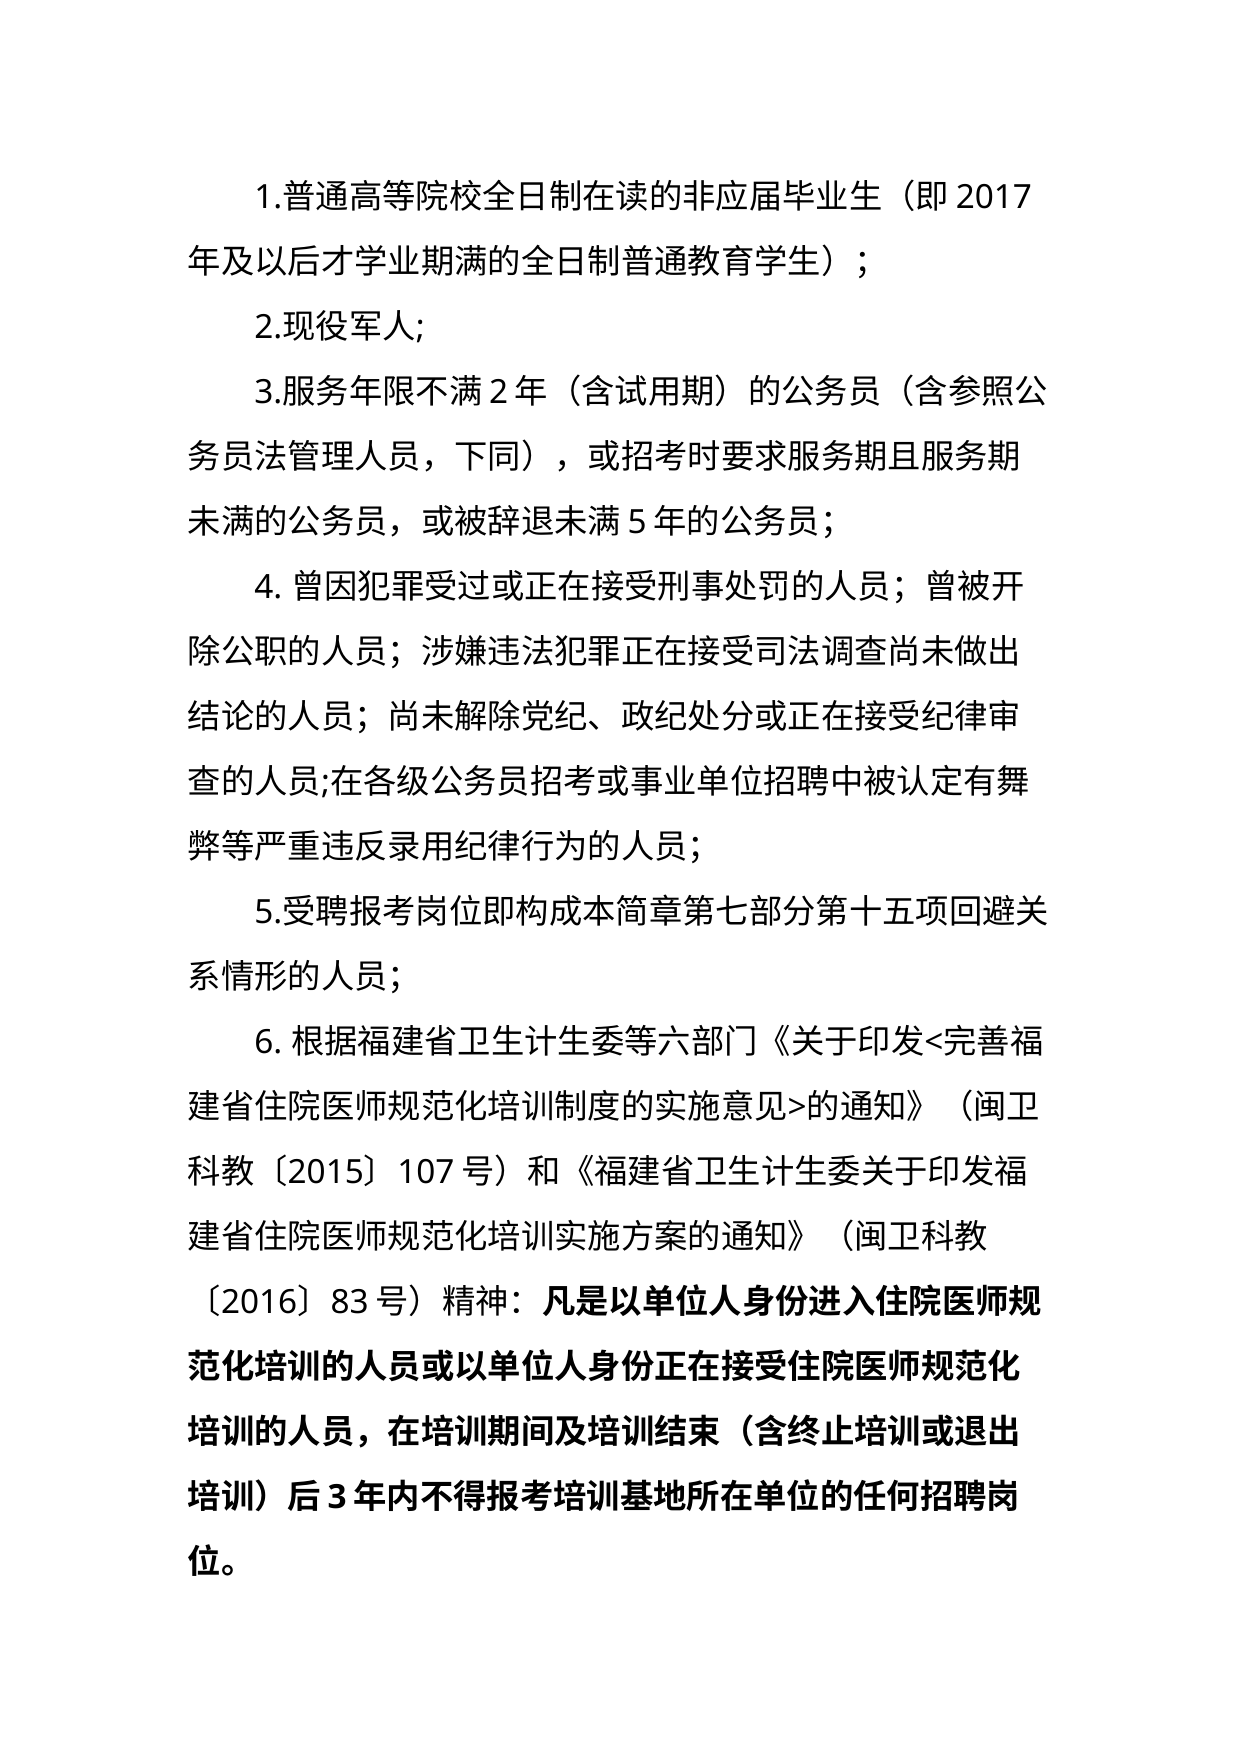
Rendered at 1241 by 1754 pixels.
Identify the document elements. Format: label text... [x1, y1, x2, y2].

text 4. 曾因犯罪受过或正在接受刑事处罚的人员；曾被开除公职的人员；涉嫌违法犯罪正在接受司法调查尚未做出结论的人员；尚未解除党纪、政纪处分或正在接受纪律审查的人员;在各级公务员招考或事业单位招聘中被认定有舞弊等严重违反录用纪律行为的人员； [187, 552, 1053, 877]
text 1.普通高等院校全日制在读的非应届毕业生（即2017年及以后才学业期满的全日制普通教育学生）； [187, 162, 1053, 292]
text 3.服务年限不满2年（含试用期）的公务员（含参照公务员法管理人员，下同），或招考时要求服务期且服务期未满的公务员，或被辞退未满5年的公务员； [187, 357, 1053, 552]
text 2.现役军人; [187, 292, 1053, 357]
text 6. 根据福建省卫生计生委等六部门《关于印发<完善福建省住院医师规范化培训制度的实施意见>的通知》（闽卫科教〔2015〕107号）和《福建省卫生计生委关于印发福建省住院医师规范化培训实施方案的通知》（闽卫科教〔2016〕83号）精神：凡是以单位人身份进入住院医师规范化培训的人员或以单位人身份正在接受住院医师规范化培训的人员，在培训期间及培训结束（含终止培训或退出培训）后3年内不得报考培训基地所在单位的任何招聘岗位。 [187, 1007, 1053, 1592]
text 5.受聘报考岗位即构成本简章第七部分第十五项回避关系情形的人员； [187, 877, 1053, 1007]
